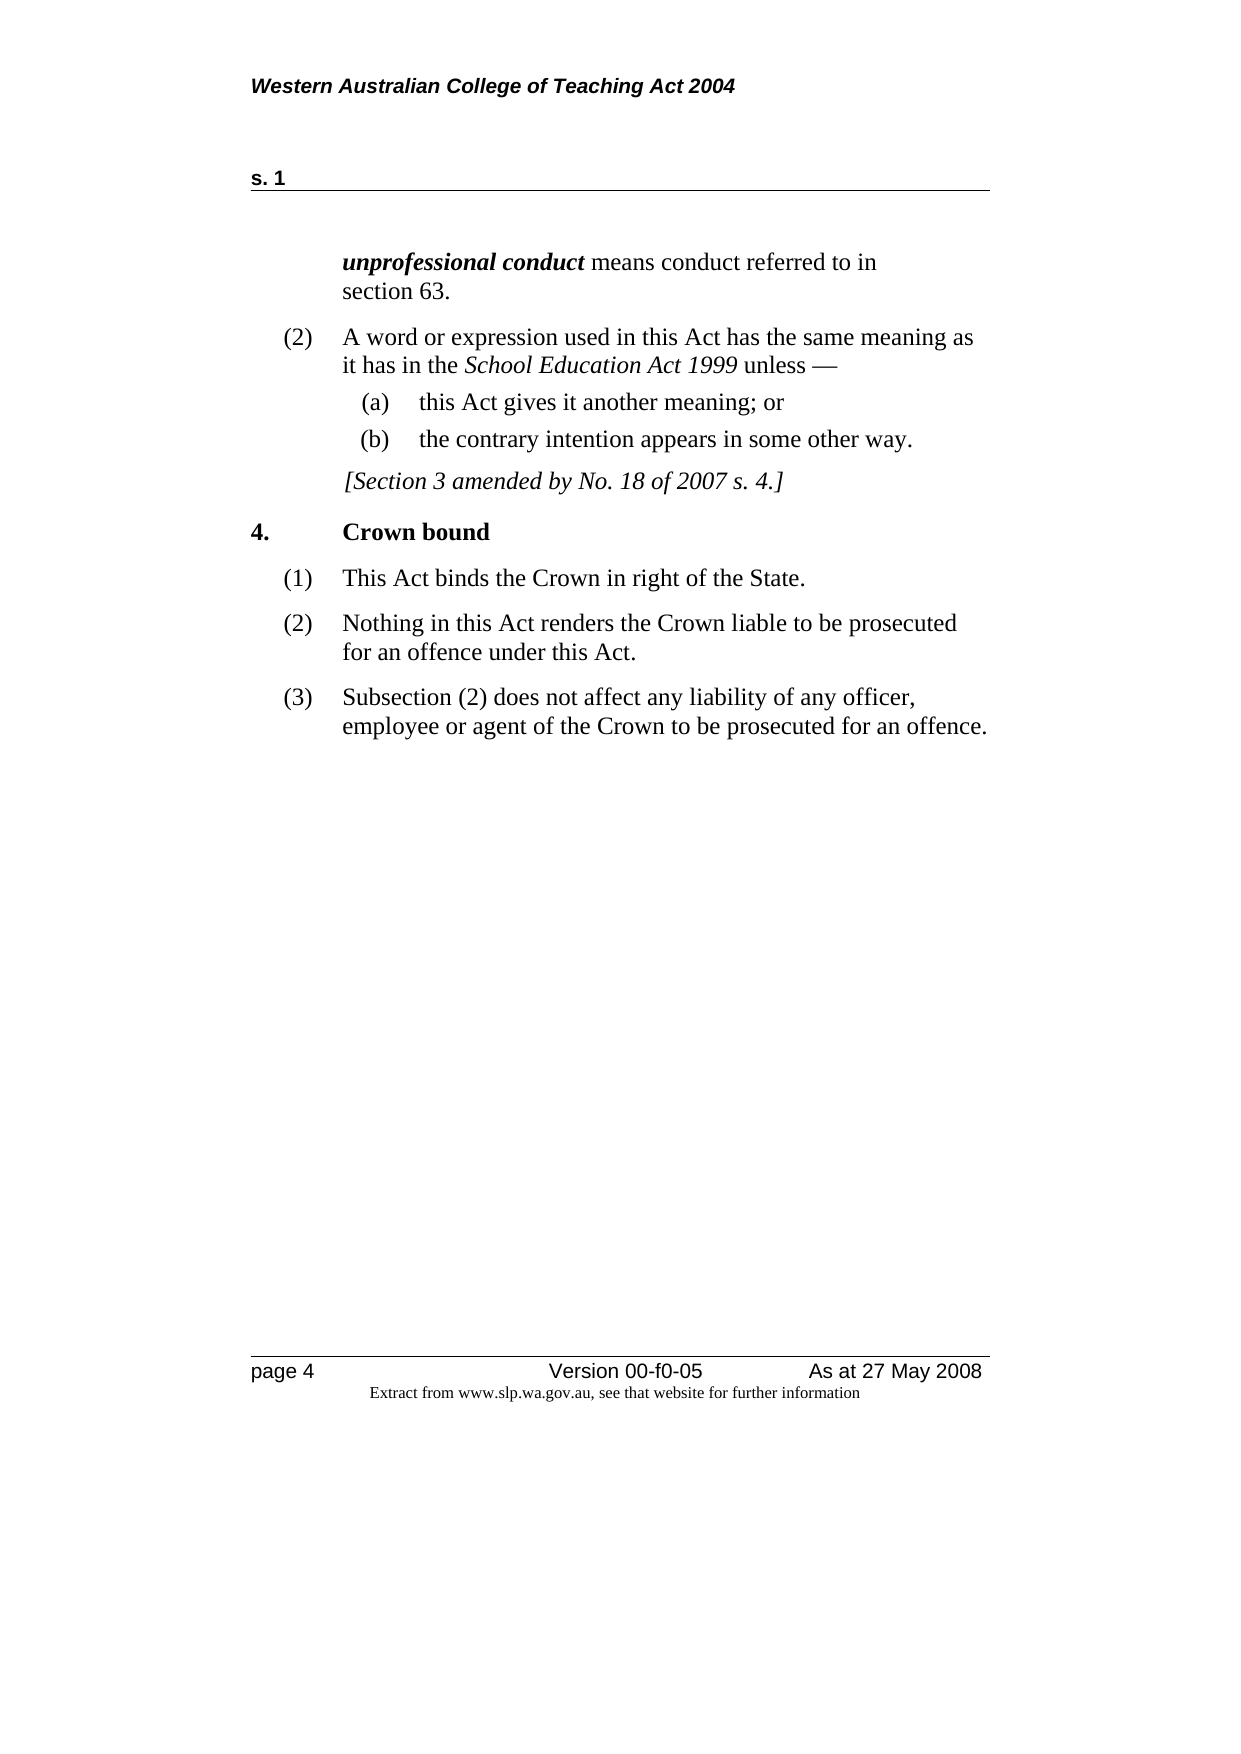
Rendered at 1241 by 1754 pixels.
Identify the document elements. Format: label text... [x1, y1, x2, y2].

text (2) A word or expression used in this Act has the same meaning as it has in the School Education Act 1999 unless — [251, 322, 990, 379]
text (a) this Act gives it another meaning; or [251, 387, 990, 416]
subtitle 4. Crown bound [251, 517, 990, 546]
text (2) Nothing in this Act renders the Crown liable to be prosecuted for an offence under this Act. [251, 608, 990, 666]
text (b) the contrary intention appears in some other way. [251, 424, 990, 453]
text (3) Subsection (2) does not affect any liability of any officer, employee or agent of the Crown to be prosecuted for an offence. [251, 682, 990, 740]
text (1) This Act binds the Crown in right of the State. [251, 563, 990, 592]
text unprofessional conduct means conduct referred to in section 63. [251, 247, 990, 305]
text [Section 3 amended by No. 18 of 2007 s. 4.] [251, 466, 990, 494]
